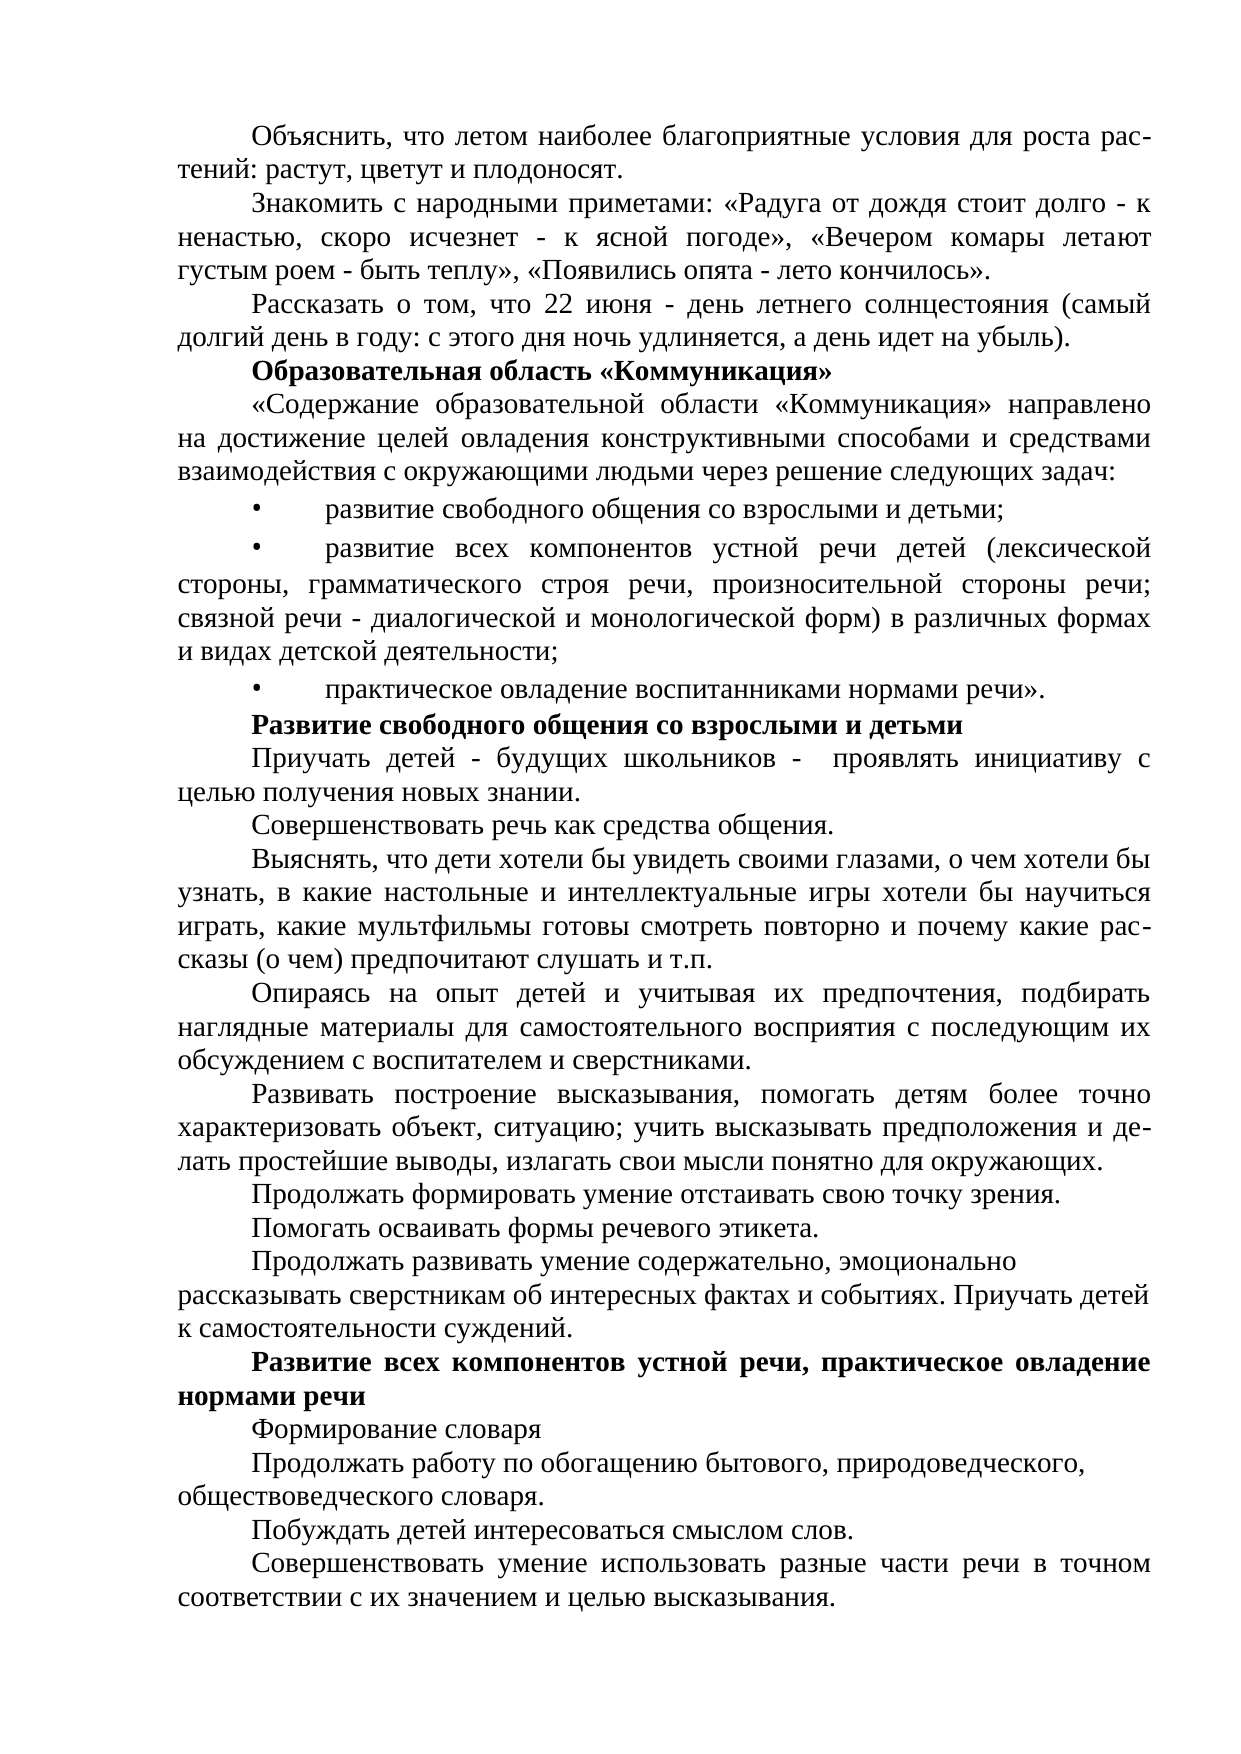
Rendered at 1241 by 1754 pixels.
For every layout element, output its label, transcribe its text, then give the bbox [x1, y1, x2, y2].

text Приучать детей - будущих школьников - проявлять инициативу с целью получения новых знании. [177, 740, 1152, 807]
text Рассказать о том, что 22 июня - день летнего солнцестояния (самый долгий день в году: с этого дня ночь удлиняется, а день идет на убыль). [177, 286, 1152, 353]
list развитие свободного общения со взрослыми и детьми; [177, 487, 1152, 527]
text Выяснять, что дети хотели бы увидеть своими глазами, о чем хотели бы узнать, в какие настольные и интеллектуальные игры хотели бы научиться играть, какие мультфильмы готовы смотреть повторно и почему какие рассказы (о чем) предпочитают слушать и т.п. [177, 841, 1152, 975]
text Помогать осваивать формы речевого этикета. [177, 1210, 1152, 1243]
text Побуждать детей интересоваться смыслом слов. [177, 1512, 1152, 1545]
text Развивать построение высказывания, помогать детям более точно характеризовать объект, ситуацию; учить высказывать предположения и делать простейшие выводы, излагать свои мысли понятно для окружающих. [177, 1076, 1152, 1176]
list практическое овладение воспитанниками нормами речи». [177, 667, 1152, 707]
text Опираясь на опыт детей и учитывая их предпочтения, подбирать наглядные материалы для самостоятельного восприятия с последующим их обсуждением с воспитателем и сверстниками. [177, 975, 1152, 1076]
text Развитие всех компонентов устной речи, практическое овладение нормами речи [177, 1344, 1152, 1411]
text Формирование словаря [177, 1411, 1152, 1445]
text «Содержание образовательной области «Коммуникация» направлено на достижение целей овладения конструктивными способами и средствами взаимодействия с окружающими людьми через решение следующих задач: [177, 386, 1152, 487]
text Знакомить с народными приметами: «Радуга от дождя стоит долго - к ненастью, скоро исчезнет - к ясной погоде», «Вечером комары летают густым роем - быть теплу», «Появились опята - лето кончилось». [177, 185, 1152, 286]
text Объяснить, что летом наиболее благоприятные условия для роста растений: растут, цветут и плодоносят. [177, 118, 1152, 185]
text Развитие свободного общения со взрослыми и детьми [177, 707, 1152, 740]
text Совершенствовать речь как средства общения. [177, 807, 1152, 841]
text Продолжать формировать умение отстаивать свою точку зрения. [177, 1176, 1152, 1210]
text Образовательная область «Коммуникация» [177, 353, 1152, 386]
text Продолжать работу по обогащению бытового, природоведческого, обществоведческого словаря. [177, 1445, 1152, 1512]
text Продолжать развивать умение содержательно, эмоционально рассказывать сверстникам об интересных фактах и событиях. Приучать детей к самостоятельности суждений. [177, 1243, 1152, 1344]
text Совершенствовать умение использовать разные части речи в точном соответствии с их значением и целью высказывания. [177, 1545, 1152, 1612]
list развитие всех компонентов устной речи детей (лексической стороны, грамматического строя речи, произносительной стороны речи; связной речи - диалогической и монологической форм) в различных формах и видах детской деятельности; [177, 527, 1152, 667]
